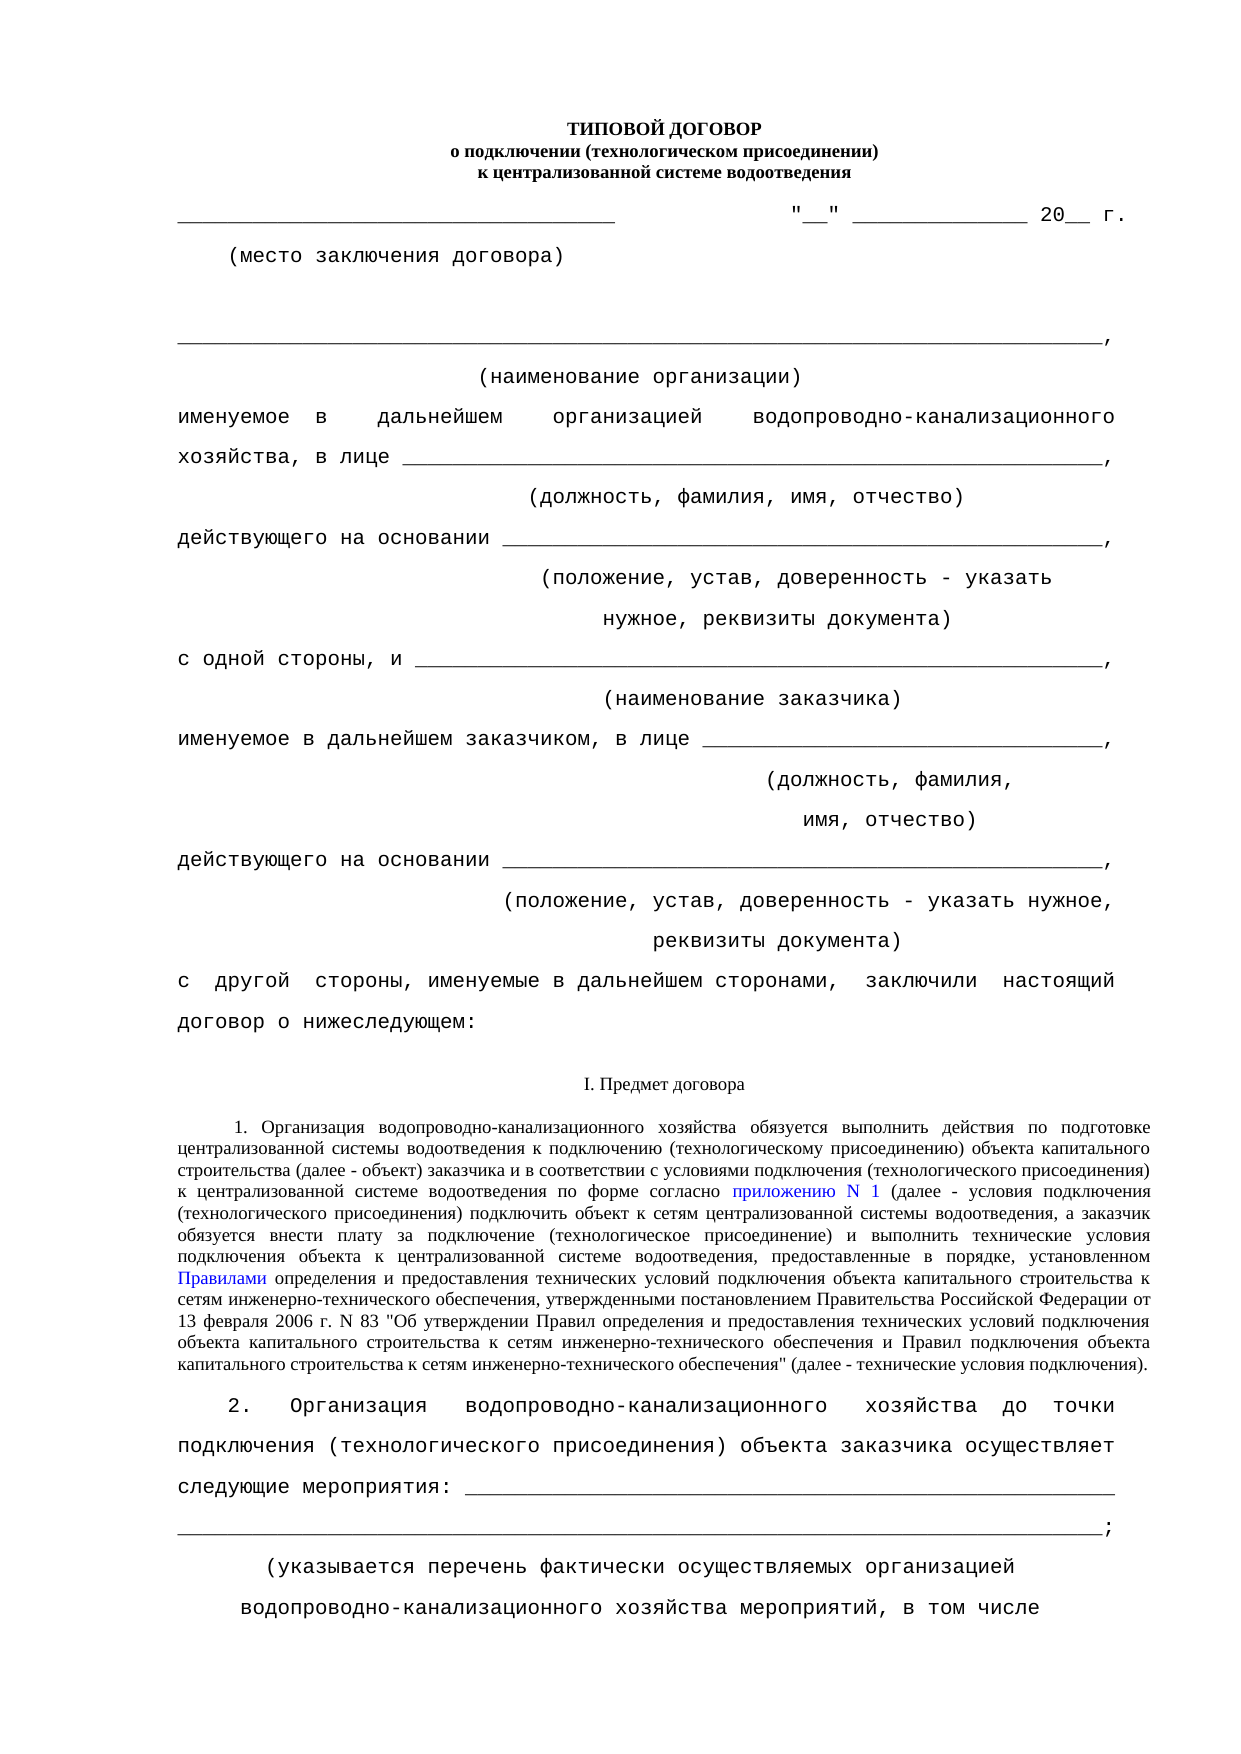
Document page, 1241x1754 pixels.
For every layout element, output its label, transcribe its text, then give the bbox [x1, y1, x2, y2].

text ___________________________________ "__" ______________ 20__ г. [177, 204, 1152, 228]
text I. Предмет договора [177, 1072, 1152, 1094]
text (положение, устав, доверенность - указать [177, 567, 1152, 591]
text 1. Организация водопроводно-канализационного хозяйства обязуется выполнить действия по подготовке централизованной системы водоотведения к подключению (технологическому присоединению) объекта капитального строительства (далее - объект) заказчика и в соответствии с условиями подключения (технологического присоединения) к централизованной системе водоотведения по форме согласно приложению N 1 (далее - условия подключения (технологического присоединения) подключить объект к сетям централизованной системы водоотведения, а заказчик обязуется внести плату за подключение (технологическое присоединение) и выполнить технические условия подключения объекта к централизованной системе водоотведения, предоставленные в порядке, установленном Правилами определения и предоставления технических условий подключения объекта капитального строительства к сетям инженерно-технического обеспечения, утвержденными постановлением Правительства Российской Федерации от 13 февраля 2006 г. N 83 "Об утверждении Правил определения и предоставления технических условий подключения объекта капитального строительства к сетям инженерно-технического обеспечения и Правил подключения объекта капитального строительства к сетям инженерно-технического обеспечения" (далее - технические условия подключения). [177, 1116, 1152, 1374]
text ТИПОВОЙ ДОГОВОР [177, 118, 1152, 140]
text 2. Организация водопроводно-канализационного хозяйства до точки [177, 1395, 1152, 1419]
text __________________________________________________________________________; [177, 1516, 1152, 1540]
text хозяйства, в лице ________________________________________________________, [177, 446, 1152, 470]
text водопроводно-канализационного хозяйства мероприятий, в том числе [177, 1597, 1152, 1620]
text следующие мероприятия: ____________________________________________________ [177, 1476, 1152, 1499]
text с другой стороны, именуемые в дальнейшем сторонами, заключили настоящий [177, 970, 1152, 994]
text (должность, фамилия, имя, отчество) [177, 487, 1152, 510]
text (наименование заказчика) [177, 688, 1152, 712]
text о подключении (технологическом присоединении) [177, 140, 1152, 161]
text действующего на основании ________________________________________________, [177, 527, 1152, 551]
text именуемое в дальнейшем заказчиком, в лице ________________________________, [177, 728, 1152, 752]
text подключения (технологического присоединения) объекта заказчика осуществляет [177, 1436, 1152, 1459]
text нужное, реквизиты документа) [177, 607, 1152, 631]
text (наименование организации) [177, 366, 1152, 389]
text (положение, устав, доверенность - указать нужное, [177, 890, 1152, 913]
text именуемое в дальнейшем организацией водопроводно-канализационного [177, 406, 1152, 429]
text __________________________________________________________________________, [177, 325, 1152, 349]
text договор о нижеследующем: [177, 1011, 1152, 1034]
text действующего на основании ________________________________________________, [177, 849, 1152, 873]
text к централизованной системе водоотведения [177, 161, 1152, 183]
text с одной стороны, и _______________________________________________________, [177, 648, 1152, 671]
text реквизиты документа) [177, 930, 1152, 954]
text (должность, фамилия, [177, 769, 1152, 792]
text (указывается перечень фактически осуществляемых организацией [177, 1556, 1152, 1580]
text (место заключения договора) [177, 245, 1152, 268]
text имя, отчество) [177, 809, 1152, 833]
